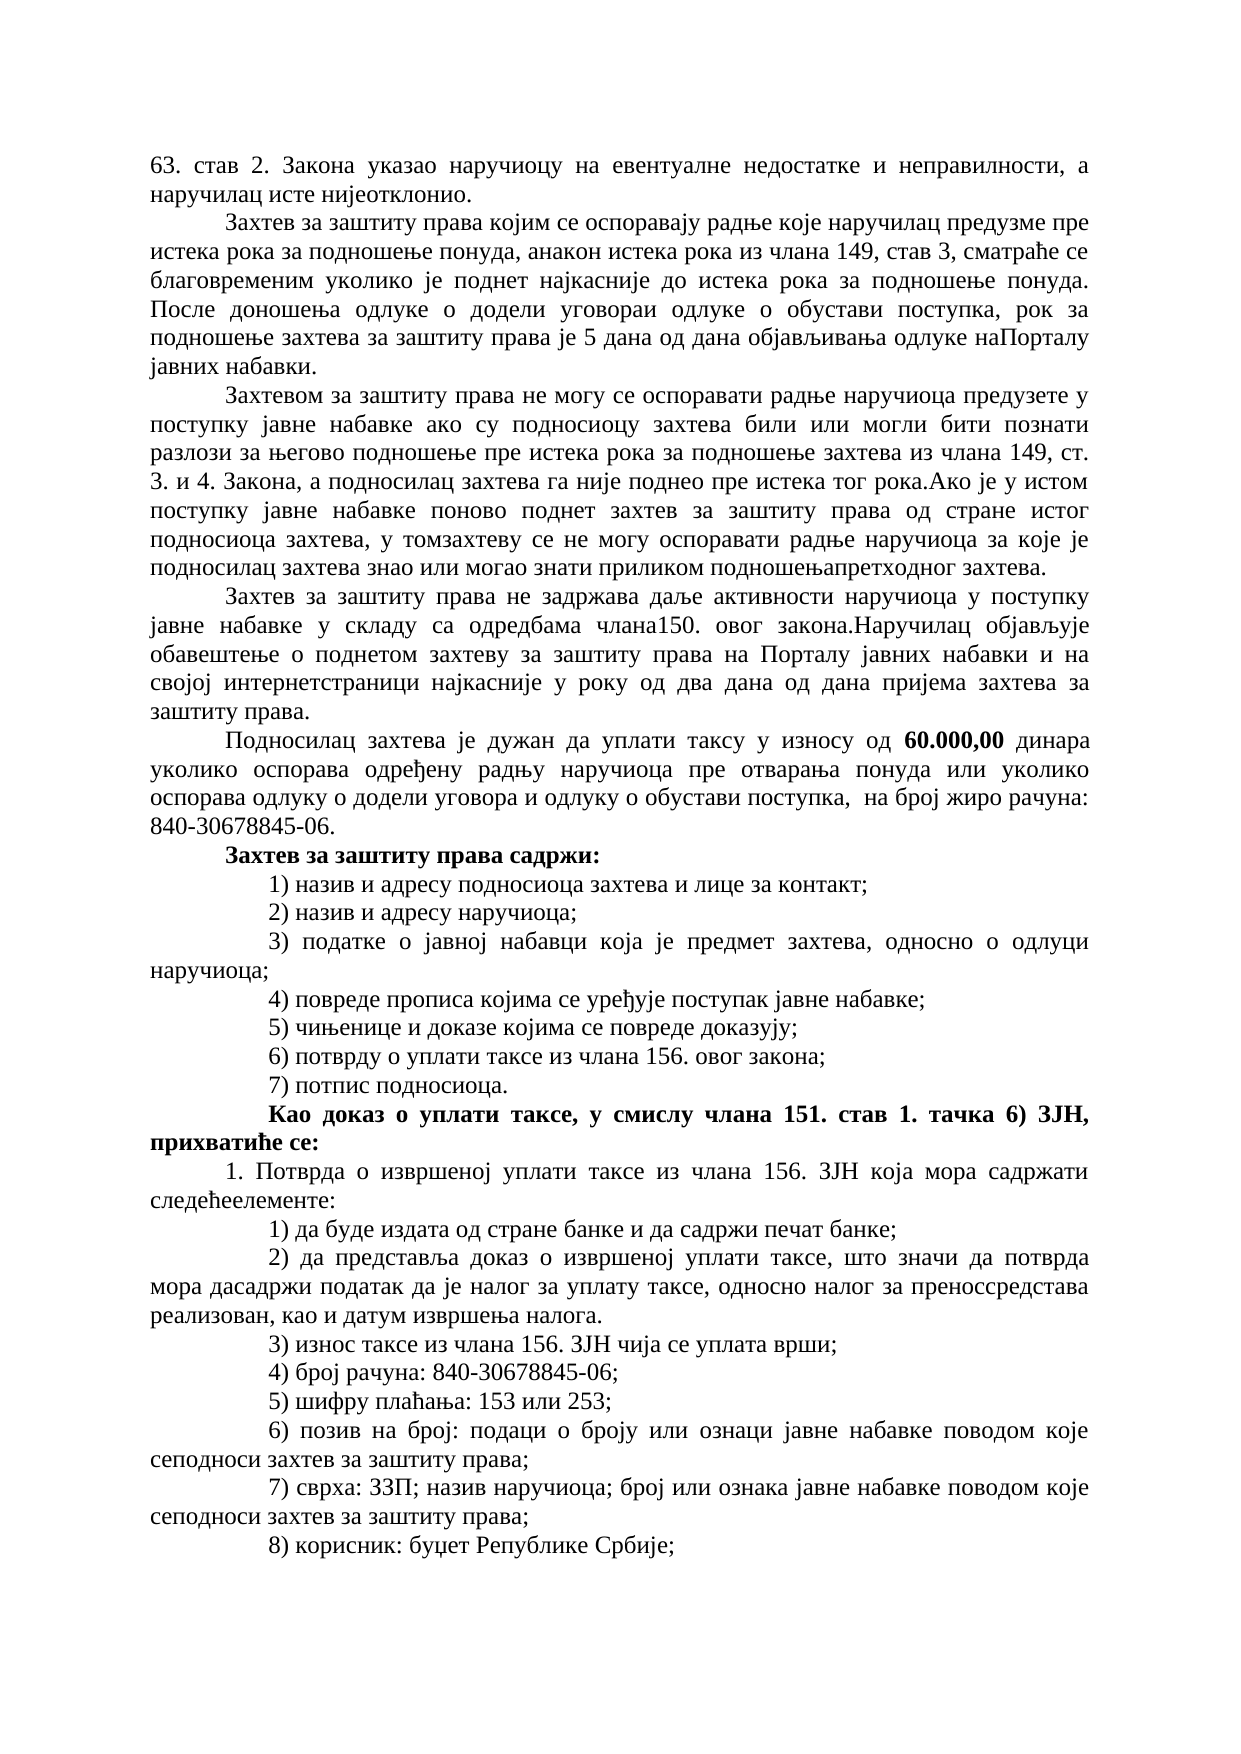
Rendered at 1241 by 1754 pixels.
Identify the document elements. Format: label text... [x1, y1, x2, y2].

text 6) позив на број: подаци о броју или ознаци јавне набавке поводом које сеподноси захтев за заштиту права; [150, 1415, 1090, 1472]
text 1. Потврда о извршеној уплати таксе из члана 156. ЗЈН која мора садржати следећеелементе: [150, 1156, 1090, 1214]
text 4) број рачуна: 840-30678845-06; [150, 1357, 1090, 1386]
text 8) корисник: буџет Републике Србије; [150, 1530, 1090, 1559]
text 2) да представља доказ о извршеној уплати таксе, што значи да потврда мора дасадржи податак да је налог за уплату таксе, односно налог за преноссредстава реализован, као и датум извршења налога. [150, 1242, 1090, 1329]
text Захтевом за заштиту права не могу се оспоравати радње наручиоца предузете у поступку јавне набавке ако су подносиоцу захтева били или могли бити познати разлози за његово подношење пре истека рока за подношење захтева из члана 149, ст. 3. и 4. Закона, а подносилац захтева га није поднео пре истека тог рока.Ако је у истом поступку јавне набавке поново поднет захтев за заштиту права од стране истог подносиоца захтева, у томзахтеву се не могу оспоравати радње наручиоца за које је подносилац захтева знао или могао знати приликом подношењапретходног захтева. [150, 380, 1090, 581]
text 7) сврха: ЗЗП; назив наручиоца; број или ознака јавне набавке поводом које сеподноси захтев за заштиту права; [150, 1472, 1090, 1530]
text 2) назив и адресу наручиоца; [150, 897, 1090, 926]
text Подносилац захтева је дужан да уплати таксу у изнoсу од 60.000,00 динара уколико оспорава одређену радњу наручиоца пре отварања понуда или уколико оспорава одлуку о додели уговора и одлуку о обустави поступка, на број жиро рачуна: 840-30678845-06. [150, 725, 1090, 840]
text 3) износ таксе из члана 156. ЗЈН чија се уплата врши; [150, 1329, 1090, 1357]
text 7) потпис подносиоца. [150, 1070, 1090, 1099]
text 4) повреде прописа којима се уређује поступак јавне набавке; [150, 984, 1090, 1012]
text Захтев за заштиту права не задржава даље активности наручиоца у поступку јавне набавке у складу са одредбама члана150. овог закона.Наручилац објављује обавештење о поднетом захтеву за заштиту права на Порталу јавних набавки и на својој интернетстраници најкасније у року од два дана од дана пријема захтева за заштиту права. [150, 581, 1090, 725]
text Као доказ о уплати таксе, у смислу члана 151. став 1. тачка 6) ЗЈН, прихватиће се: [150, 1099, 1090, 1156]
text 3) податке о јавној набавци која је предмет захтева, односно о одлуци наручиоца; [150, 926, 1090, 984]
text Захтев за заштиту права садржи: [150, 840, 1090, 869]
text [150, 150, 1090, 207]
text 1) назив и адресу подносиоца захтева и лице за контакт; [150, 869, 1090, 897]
text 1) да буде издата од стране банке и да садржи печат банке; [150, 1214, 1090, 1242]
text 6) потврду о уплати таксе из члана 156. овог закона; [150, 1041, 1090, 1070]
text Захтев за заштиту права којим се оспоравају радње које наручилац предузме пре истека рока за подношење понуда, анакон истека рока из члана 149, став 3, сматраће се благовременим уколико је поднет најкасније до истека рока за подношење понуда. После доношења одлуке о додели уговораи одлуке о обустави поступка, рок за подношење захтева за заштиту права је 5 дана од дана објављивања одлуке наПорталу јавних набавки. [150, 207, 1090, 380]
text 5) чињенице и доказе којима се повреде доказују; [150, 1012, 1090, 1041]
text 5) шифру плаћања: 153 или 253; [150, 1386, 1090, 1415]
